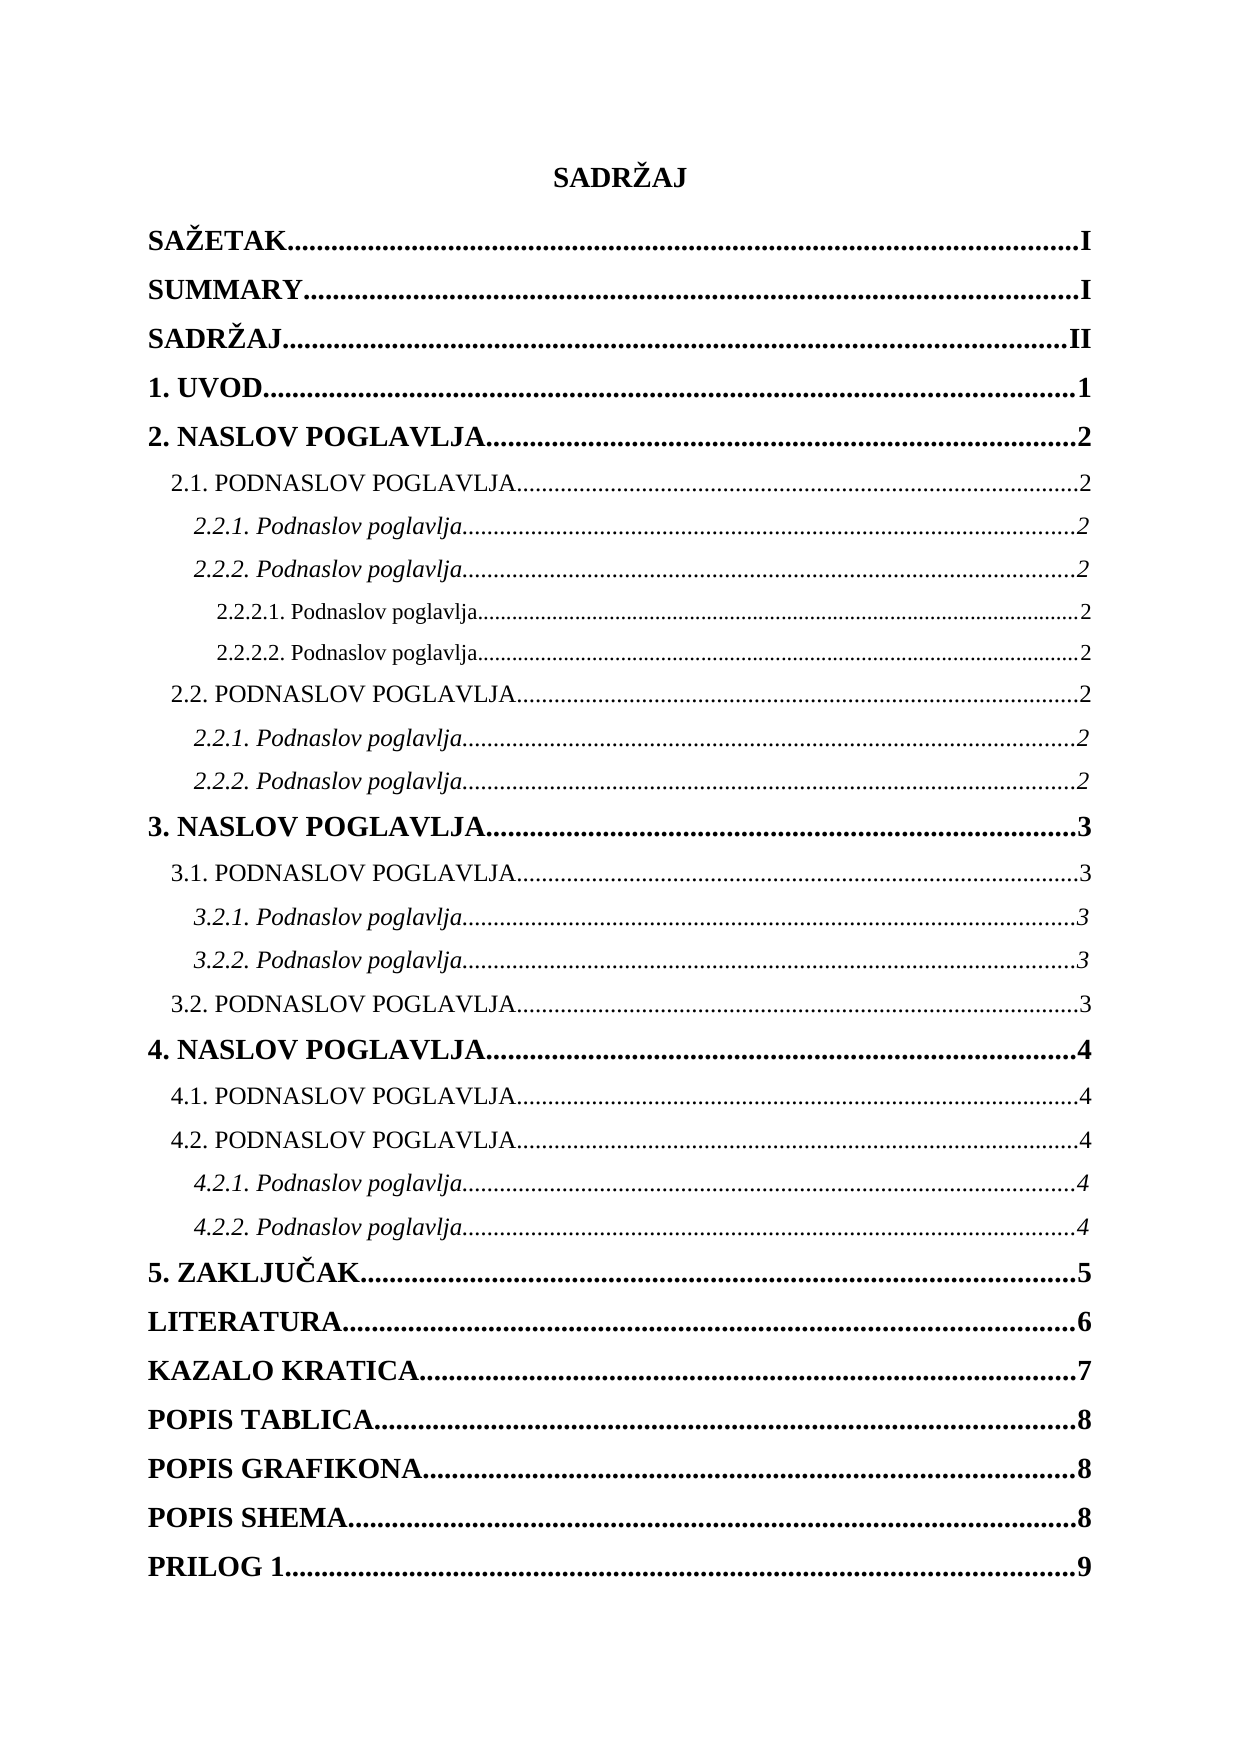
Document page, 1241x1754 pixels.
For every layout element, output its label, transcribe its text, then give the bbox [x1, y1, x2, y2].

text KAZALO KRATICA 7 [148, 1353, 1093, 1386]
text LITERATURA 6 [148, 1304, 1093, 1337]
text POPIS GRAFIKONA 8 [148, 1451, 1093, 1484]
text POPIS SHEMA 8 [148, 1500, 1093, 1533]
text 2.2.2. Podnaslov poglavlja 2 [193, 766, 1093, 795]
text 2.2.2. Podnaslov poglavlja 2 [193, 554, 1093, 583]
text 2.2.2.2. Podnaslov poglavlja 2 [216, 639, 1093, 665]
text SAŽETAK I [148, 223, 1093, 256]
text 2.2.1. Podnaslov poglavlja 2 [193, 511, 1093, 540]
text 3.1. PODNASLOV POGLAVLJA 3 [171, 858, 1093, 887]
text 2.1. PODNASLOV POGLAVLJA 2 [171, 468, 1093, 496]
text 5. ZAKLJUČAK 5 [148, 1255, 1093, 1288]
text 4.1. PODNASLOV POGLAVLJA 4 [171, 1081, 1093, 1110]
text POPIS TABLICA 8 [148, 1402, 1093, 1435]
text 1. UVOD 1 [148, 370, 1093, 403]
text 4.2.2. Podnaslov poglavlja 4 [193, 1212, 1093, 1240]
text SUMMARY I [148, 272, 1093, 305]
text PRILOG 1 9 [148, 1549, 1093, 1582]
text 3.2.2. Podnaslov poglavlja 3 [193, 945, 1093, 974]
text SADRŽAJ II [148, 321, 1093, 354]
text 2.2.2.1. Podnaslov poglavlja 2 [216, 598, 1093, 624]
text 3.2. PODNASLOV POGLAVLJA 3 [171, 989, 1093, 1018]
text 3. NASLOV POGLAVLJA 3 [148, 809, 1093, 843]
text 4.2. PODNASLOV POGLAVLJA 4 [171, 1125, 1093, 1153]
text 4. NASLOV POGLAVLJA 4 [148, 1032, 1093, 1066]
text 2.2.1. Podnaslov poglavlja 2 [193, 723, 1093, 751]
text 4.2.1. Podnaslov poglavlja 4 [193, 1168, 1093, 1197]
text 2. NASLOV POGLAVLJA 2 [148, 419, 1093, 452]
text 2.2. PODNASLOV POGLAVLJA 2 [171, 679, 1093, 708]
subtitle SADRŽAJ [148, 160, 1093, 194]
text 3.2.1. Podnaslov poglavlja 3 [193, 902, 1093, 931]
